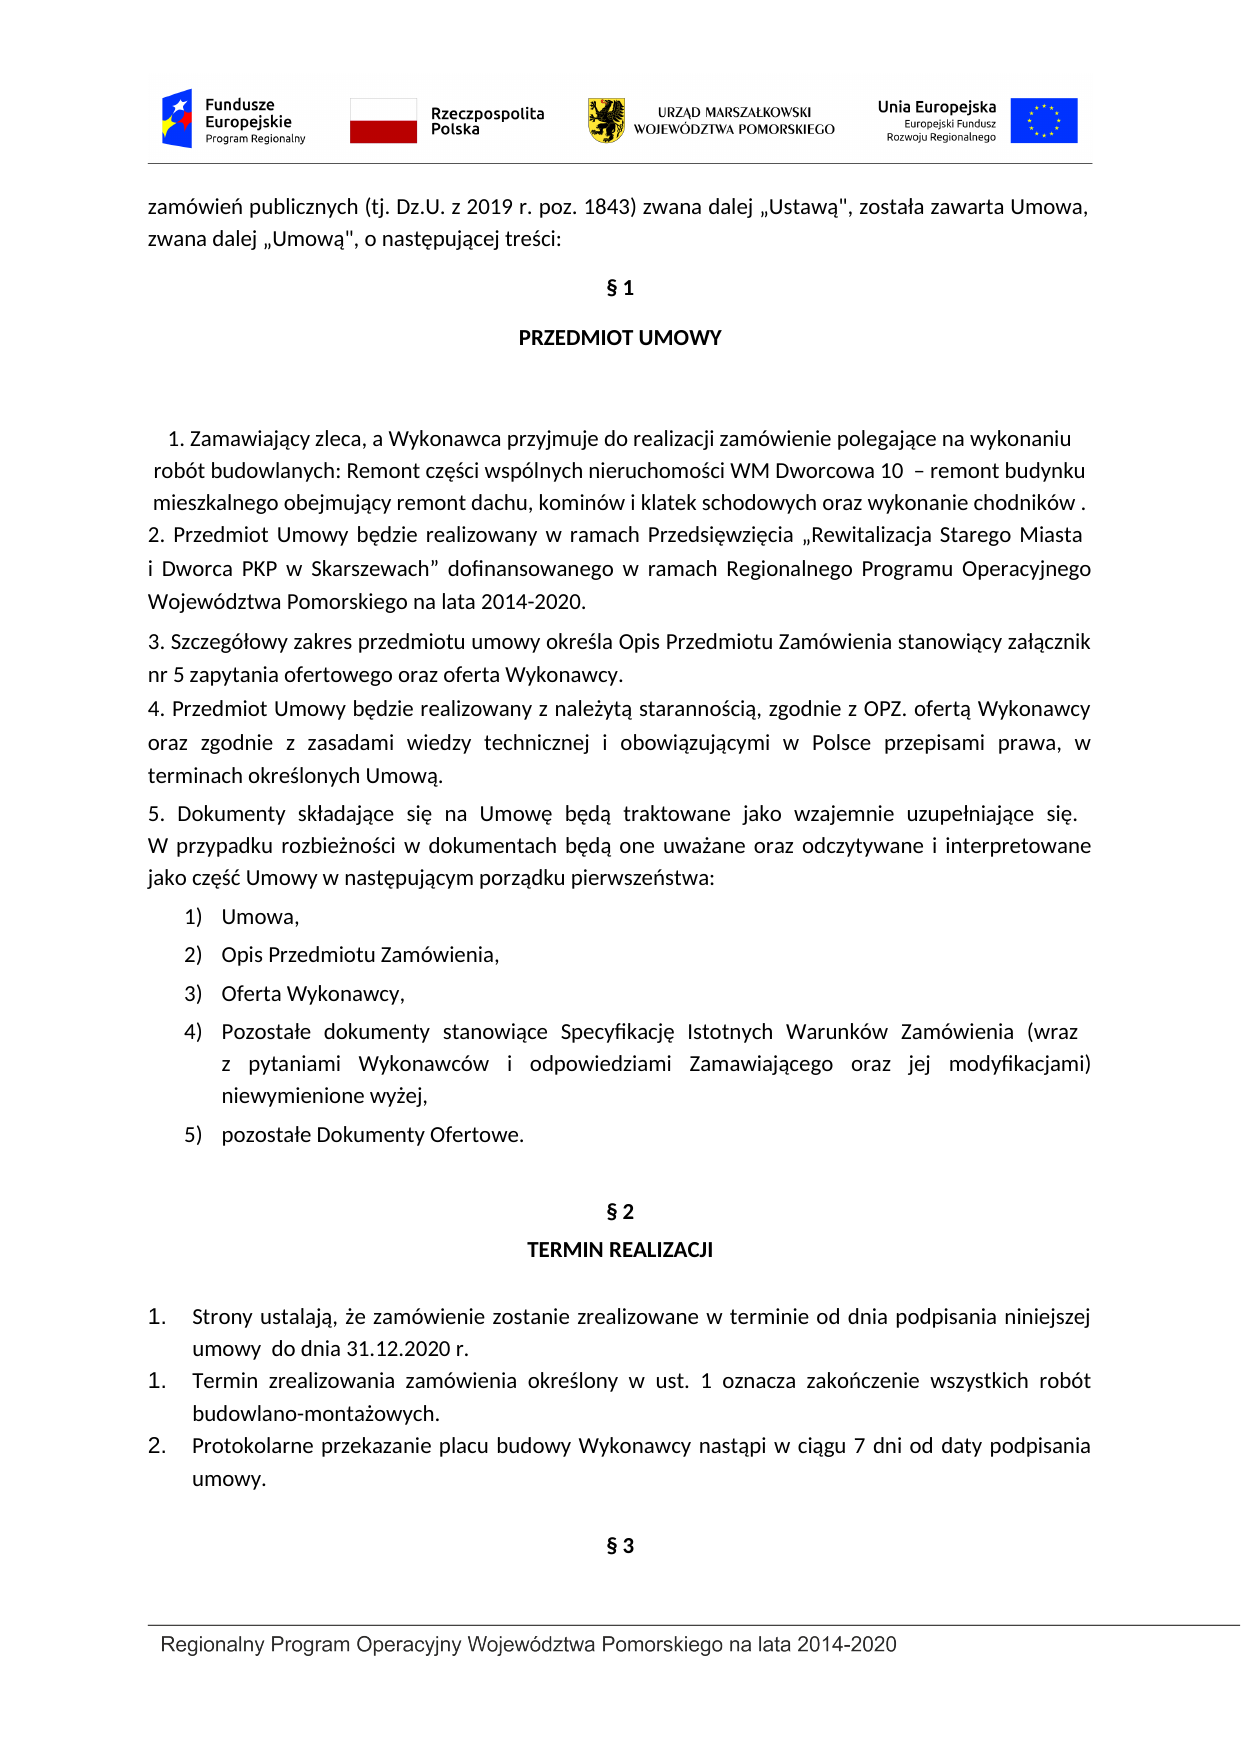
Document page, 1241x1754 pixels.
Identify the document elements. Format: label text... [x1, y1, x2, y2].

text 2. Przedmiot Umowy będzie realizowany w ramach Przedsięwzięcia „Rewitalizacja Starego Miasta i Dworca PKP w Skarszewach” dofinansowanego w ramach Regionalnego Programu Operacyjnego Województwa Pomorskiego na lata 2014-2020. [148, 520, 1093, 615]
list Strony ustalają, że zamówienie zostanie zrealizowane w terminie od dnia podpisania niniejszej umowy do dnia 31.12.2020 r. [148, 1302, 1093, 1362]
list Opis Przedmiotu Zamówienia, [184, 940, 1093, 968]
list Oferta Wykonawcy, [184, 979, 1093, 1007]
list Termin zrealizowania zamówienia określony w ust. 1 oznacza zakończenie wszystkich robót budowlano-montażowych. [148, 1367, 1093, 1427]
text § 3 [148, 1532, 1093, 1560]
text 4. Przedmiot Umowy będzie realizowany z należytą starannością, zgodnie z OPZ. ofertą Wykonawcy oraz zgodnie z zasadami wiedzy technicznej i obowiązującymi w Polsce przepisami prawa, w terminach określonych Umową. [148, 694, 1093, 789]
text 5. Dokumenty składające się na Umowę będą traktowane jako wzajemnie uzupełniające się. W przypadku rozbieżności w dokumentach będą one uważane oraz odczytywane i interpretowane jako część Umowy w następującym porządku pierwszeństwa: [148, 799, 1093, 891]
picture [147, 1624, 1241, 1656]
text § 1 [148, 273, 1093, 301]
list Protokolarne przekazanie placu budowy Wykonawcy nastąpi w ciągu 7 dni od daty podpisania umowy. [148, 1431, 1093, 1493]
text TERMIN REALIZACJI [148, 1235, 1093, 1263]
list pozostałe Dokumenty Ofertowe. [184, 1120, 1093, 1148]
list Umowa, [184, 902, 1093, 930]
text § 2 [148, 1197, 1093, 1225]
text 1. Zamawiający zleca, a Wykonawca przyjmuje do realizacji zamówienie polegające na wykonaniu robót budowlanych: Remont części wspólnych nieruchomości WM Dworcowa 10 – remont budynku mieszkalnego obejmujący remont dachu, kominów i klatek schodowych oraz wykonanie chodników . [148, 424, 1093, 516]
text 3. Szczegółowy zakres przedmiotu umowy określa Opis Przedmiotu Zamówienia stanowiący załącznik nr 5 zapytania ofertowego oraz oferta Wykonawcy. [148, 627, 1093, 689]
text PRZEDMIOT UMOWY [148, 323, 1093, 351]
picture [147, 73, 1093, 164]
list Pozostałe dokumenty stanowiące Specyfikację Istotnych Warunków Zamówienia (wraz z pytaniami Wykonawców i odpowiedziami Zamawiającego oraz jej modyfikacjami) niewymienione wyżej, [184, 1017, 1093, 1109]
